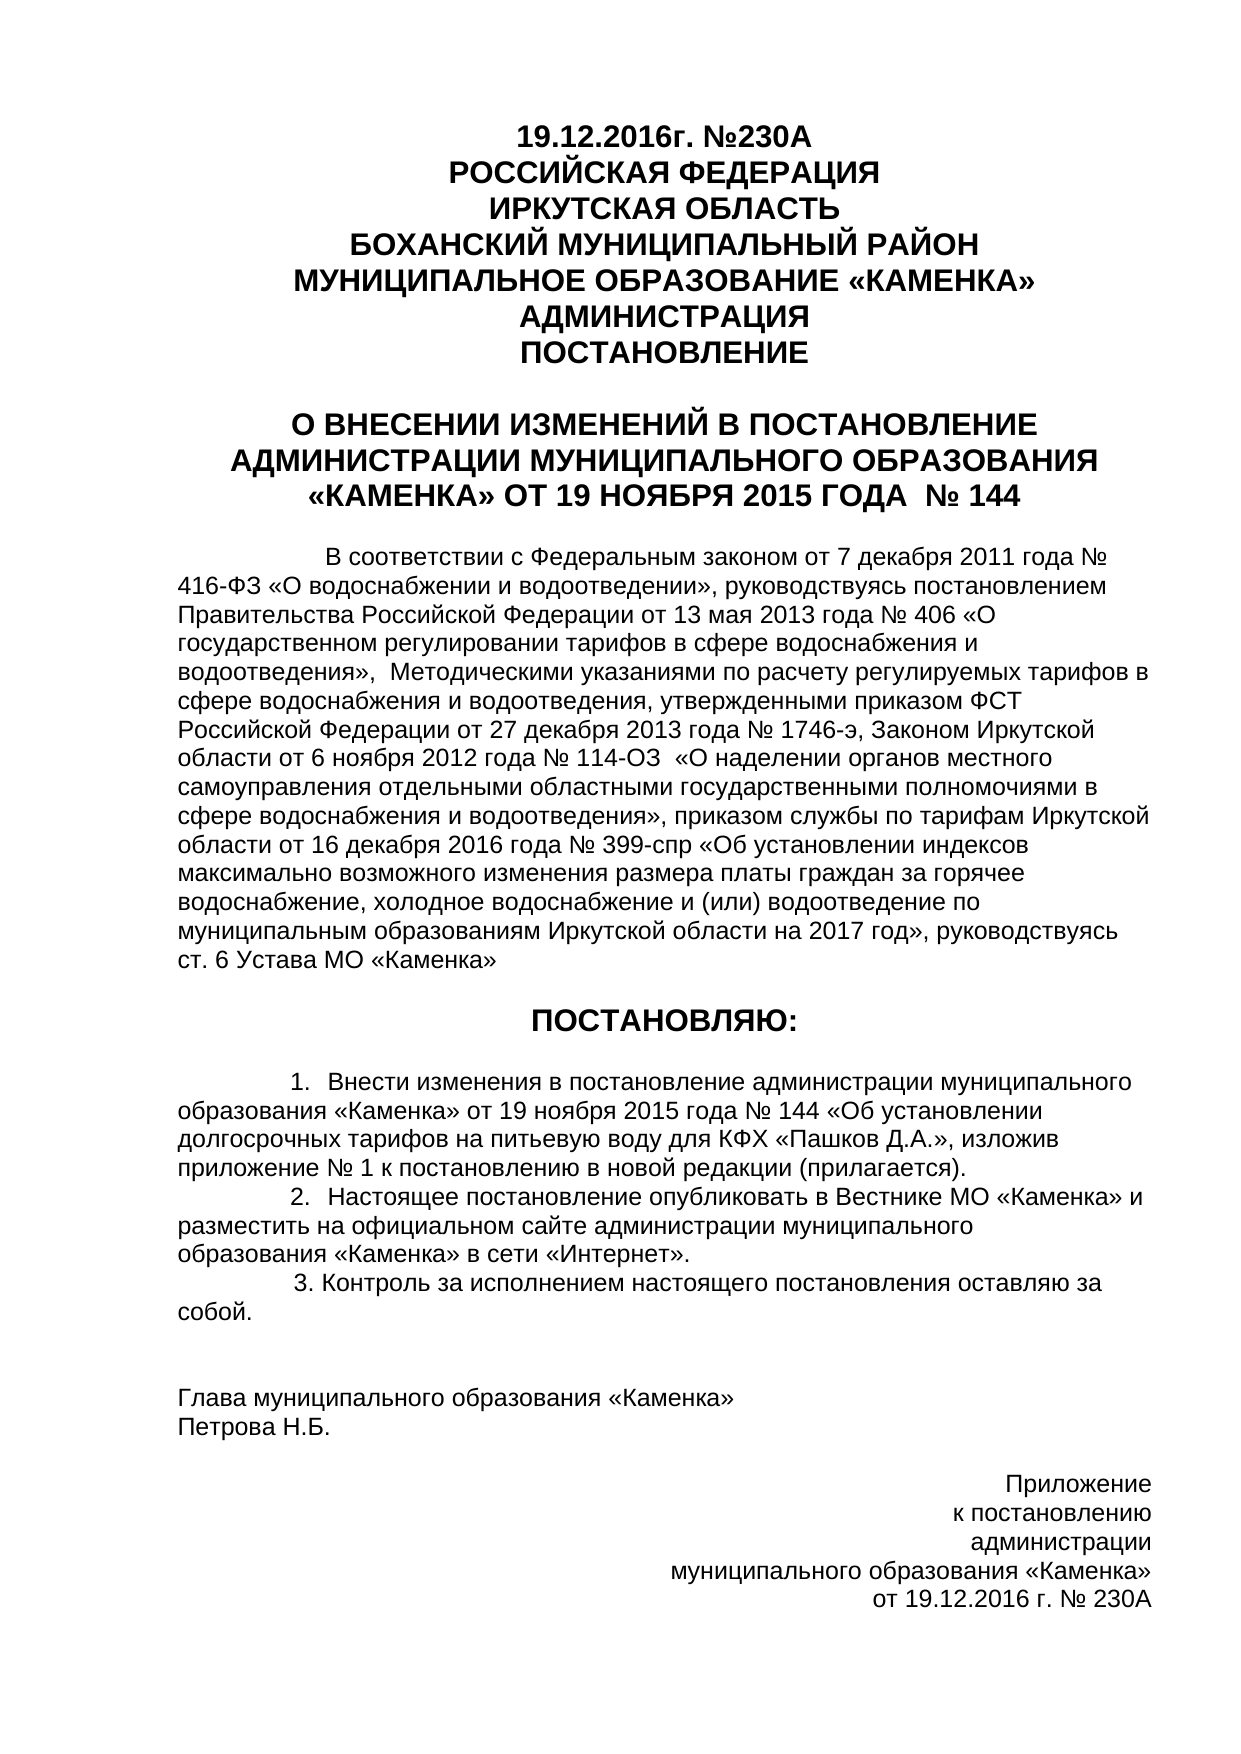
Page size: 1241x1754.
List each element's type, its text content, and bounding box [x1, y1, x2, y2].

text Петрова Н.Б. [177, 1412, 1152, 1441]
text ИРКУТСКАЯ ОБЛАСТЬ [177, 190, 1152, 226]
list Внести изменения в постановление администрации муниципального [290, 1067, 1152, 1096]
text БОХАНСКИЙ МУНИЦИПАЛЬНЫЙ РАЙОН [177, 226, 1152, 262]
text от 19.12.2016 г. № 230А [177, 1584, 1152, 1613]
text ПОСТАНОВЛЯЮ: [177, 1002, 1152, 1038]
text АДМИНИСТРАЦИЯ [177, 298, 1152, 334]
text администрации [177, 1527, 1152, 1556]
text 3. Контроль за исполнением настоящего постановления оставляю за [177, 1268, 1152, 1297]
list Настоящее постановление опубликовать в Вестнике МО «Каменка» и [290, 1182, 1152, 1211]
text разместить на официальном сайте администрации муниципального [177, 1211, 1152, 1239]
text МУНИЦИПАЛЬНОЕ ОБРАЗОВАНИЕ «КАМЕНКА» [177, 262, 1152, 298]
text Глава муниципального образования «Каменка» [177, 1383, 1152, 1412]
text к постановлению [177, 1498, 1152, 1527]
text собой. [177, 1297, 1152, 1326]
text Приложение [177, 1469, 1152, 1498]
text образования «Каменка» в сети «Интернет». [177, 1239, 1152, 1268]
text О ВНЕСЕНИИ ИЗМЕНЕНИЙ В ПОСТАНОВЛЕНИЕ АДМИНИСТРАЦИИ МУНИЦИПАЛЬНОГО ОБРАЗОВАНИЯ «КАМЕНКА» ОТ 19 НОЯБРЯ 2015 ГОДА № 144 [177, 406, 1152, 513]
text РОССИЙСКАЯ ФЕДЕРАЦИЯ [177, 154, 1152, 190]
text муниципального образования «Каменка» [177, 1556, 1152, 1584]
text ПОСТАНОВЛЕНИЕ [177, 334, 1152, 370]
text 19.12.2016г. №230А [177, 118, 1152, 154]
text образования «Каменка» от 19 ноября 2015 года № 144 «Об установлении долгосрочных тарифов на питьевую воду для КФХ «Пашков Д.А.», изложив приложение № 1 к постановлению в новой редакции (прилагается). [177, 1096, 1152, 1182]
text В соответствии с Федеральным законом от 7 декабря 2011 года № 416-ФЗ «О водоснабжении и водоотведении», руководствуясь постановлением Правительства Российской Федерации от 13 мая 2013 года № 406 «О государственном регулировании тарифов в сфере водоснабжения и водоотведения», Методическими указаниями по расчету регулируемых тарифов в сфере водоснабжения и водоотведения, утвержденными приказом ФСТ Российской Федерации от 27 декабря 2013 года № 1746-э, Законом Иркутской области от 6 ноября 2012 года № 114-ОЗ «О наделении органов местного самоуправления отдельными областными государственными полномочиями в сфере водоснабжения и водоотведения», приказом службы по тарифам Иркутской области от 16 декабря 2016 года № 399-спр «Об установлении индексов максимально возможного изменения размера платы граждан за горячее водоснабжение, холодное водоснабжение и (или) водоотведение по муниципальным образованиям Иркутской области на 2017 год», руководствуясь ст. 6 Устава МО «Каменка» [177, 542, 1152, 973]
